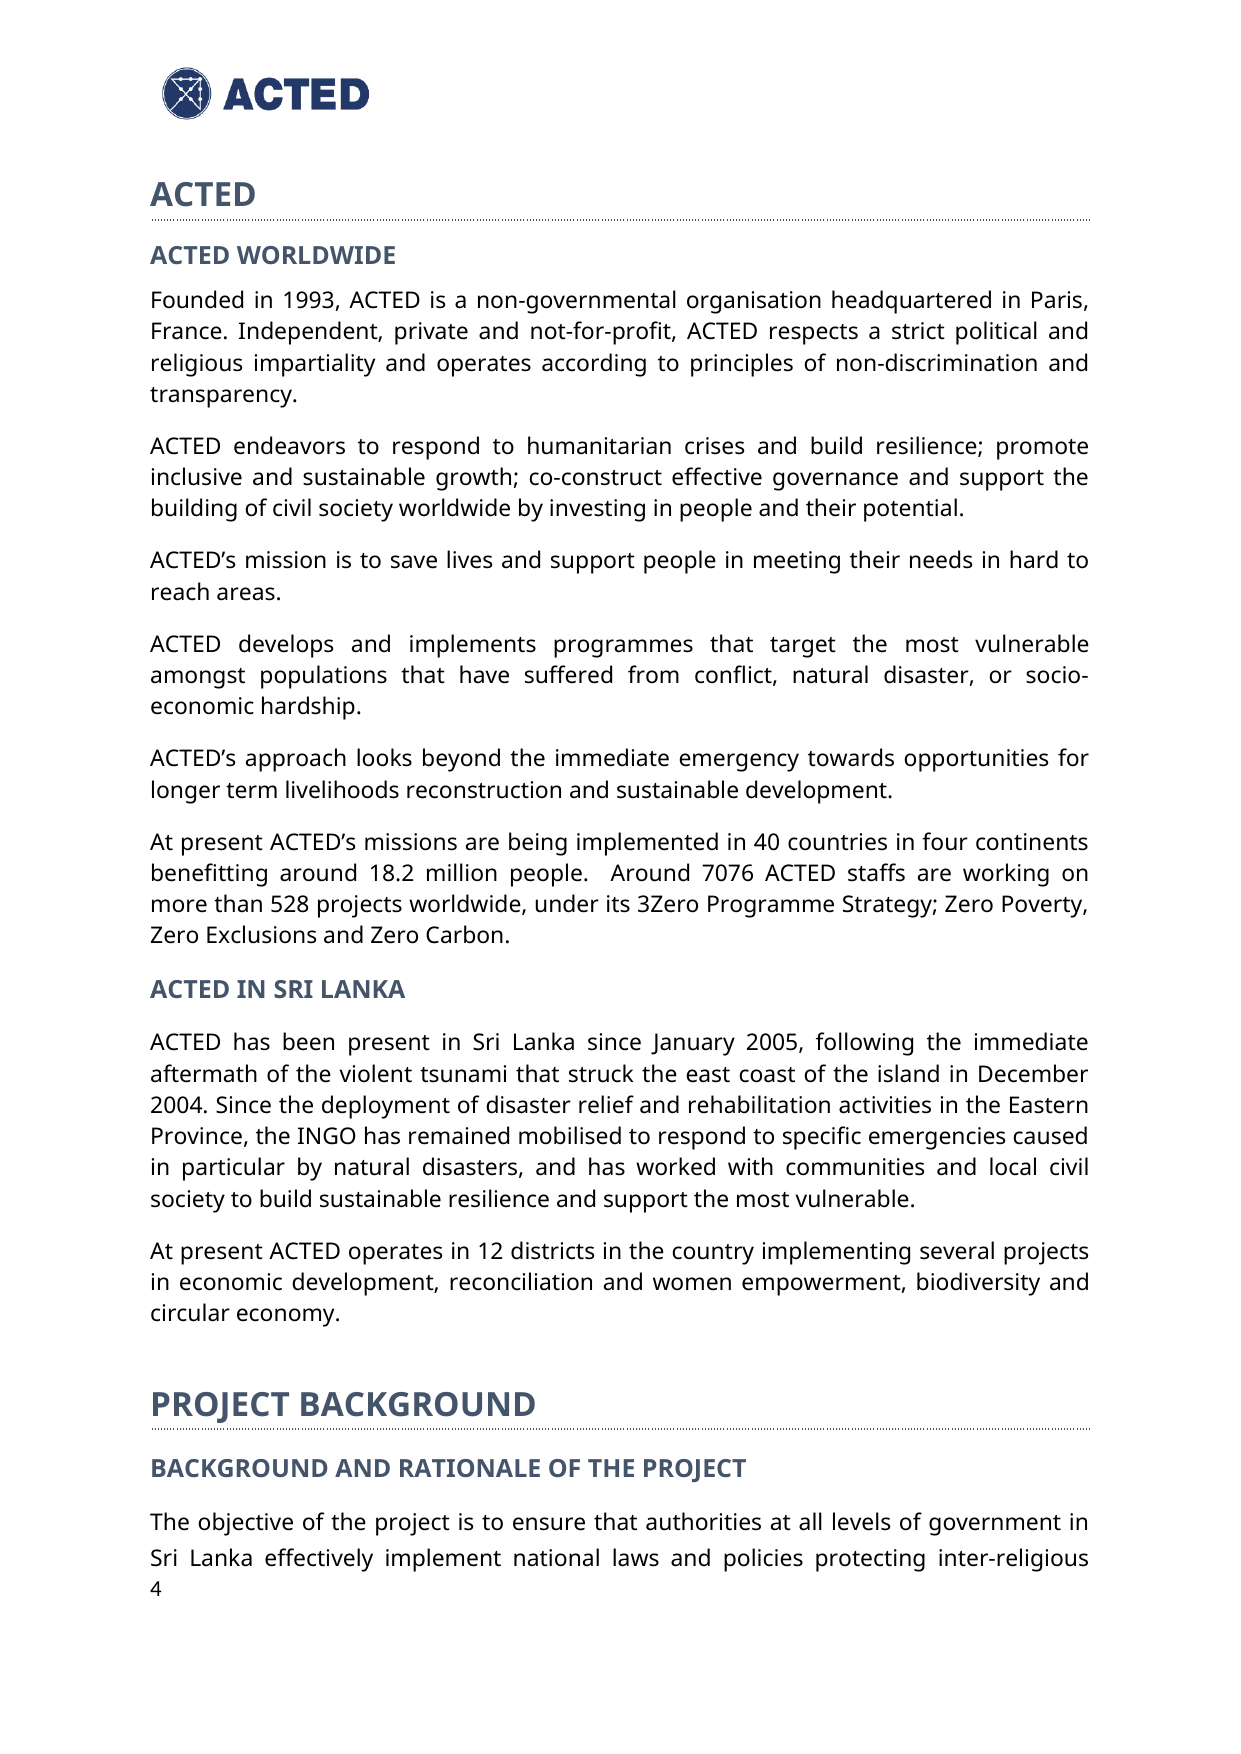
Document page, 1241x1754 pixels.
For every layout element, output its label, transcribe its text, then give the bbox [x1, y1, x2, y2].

text ACTED’s approach looks beyond the immediate emergency towards opportunities for longer term livelihoods reconstruction and sustainable development. [150, 742, 1090, 805]
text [150, 1506, 1090, 1573]
picture [150, 59, 378, 127]
text At present ACTED operates in 12 districts in the country implementing several projects in economic development, reconciliation and women empowerment, biodiversity and circular economy. [150, 1235, 1090, 1328]
text At present ACTED’s missions are being implemented in 40 countries in four continents benefitting around 18.2 million people. Around 7076 ACTED staffs are working on more than 528 projects worldwide, under its 3Zero Programme Strategy; Zero Poverty, Zero Exclusions and Zero Carbon. [150, 826, 1090, 951]
text ACTED has been present in Sri Lanka since January 2005, following the immediate aftermath of the violent tsunami that struck the east coast of the island in December 2004. Since the deployment of disaster relief and rehabilitation activities in the Eastern Province, the INGO has remained mobilised to respond to specific emergencies caused in particular by natural disasters, and has worked with communities and local civil society to build sustainable resilience and support the most vulnerable. [150, 1026, 1090, 1214]
subtitle ACTED in SRI LANKA [150, 971, 1090, 1006]
text Founded in 1993, ACTED is a non-governmental organisation headquartered in Paris, France. Independent, private and not-for-profit, ACTED respects a strict political and religious impartiality and operates according to principles of non-discrimination and transparency. [150, 284, 1090, 409]
text ACTED endeavors to respond to humanitarian crises and build resilience; promote inclusive and sustainable growth; co-construct effective governance and support the building of civil society worldwide by investing in people and their potential. [150, 430, 1090, 523]
subtitle Project Background [150, 1381, 1090, 1430]
text ACTED develops and implements programmes that target the most vulnerable amongst populations that have suffered from conflict, natural disaster, or socio-economic hardship. [150, 628, 1090, 721]
subtitle ACTED [150, 171, 1090, 221]
text ACTED’s mission is to save lives and support people in meeting their needs in hard to reach areas. [150, 544, 1090, 607]
subtitle Background and rationale of the project [150, 1451, 1090, 1485]
subtitle ACTED worldwide [150, 237, 1090, 271]
